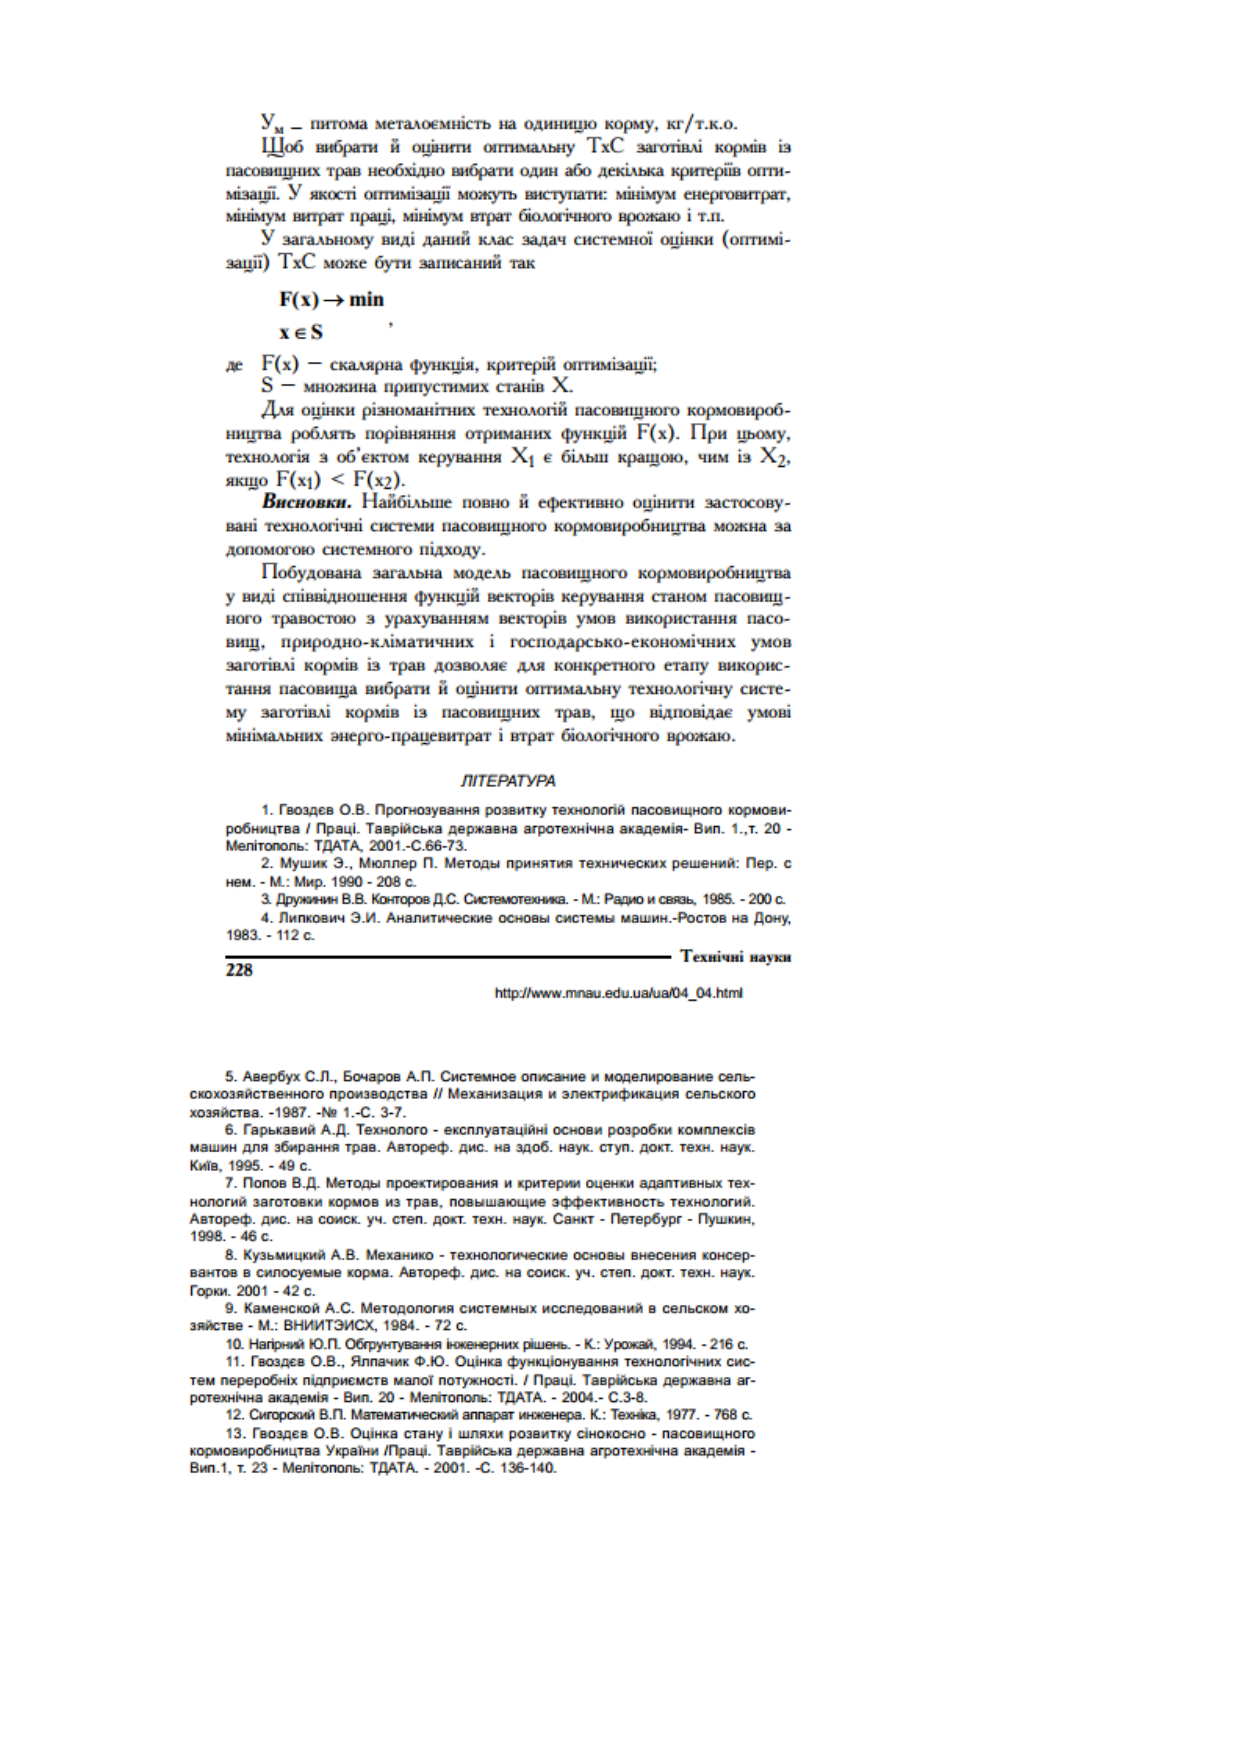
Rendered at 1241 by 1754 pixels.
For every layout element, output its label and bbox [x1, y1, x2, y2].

picture [177, 1030, 815, 1520]
picture [177, 73, 824, 1006]
